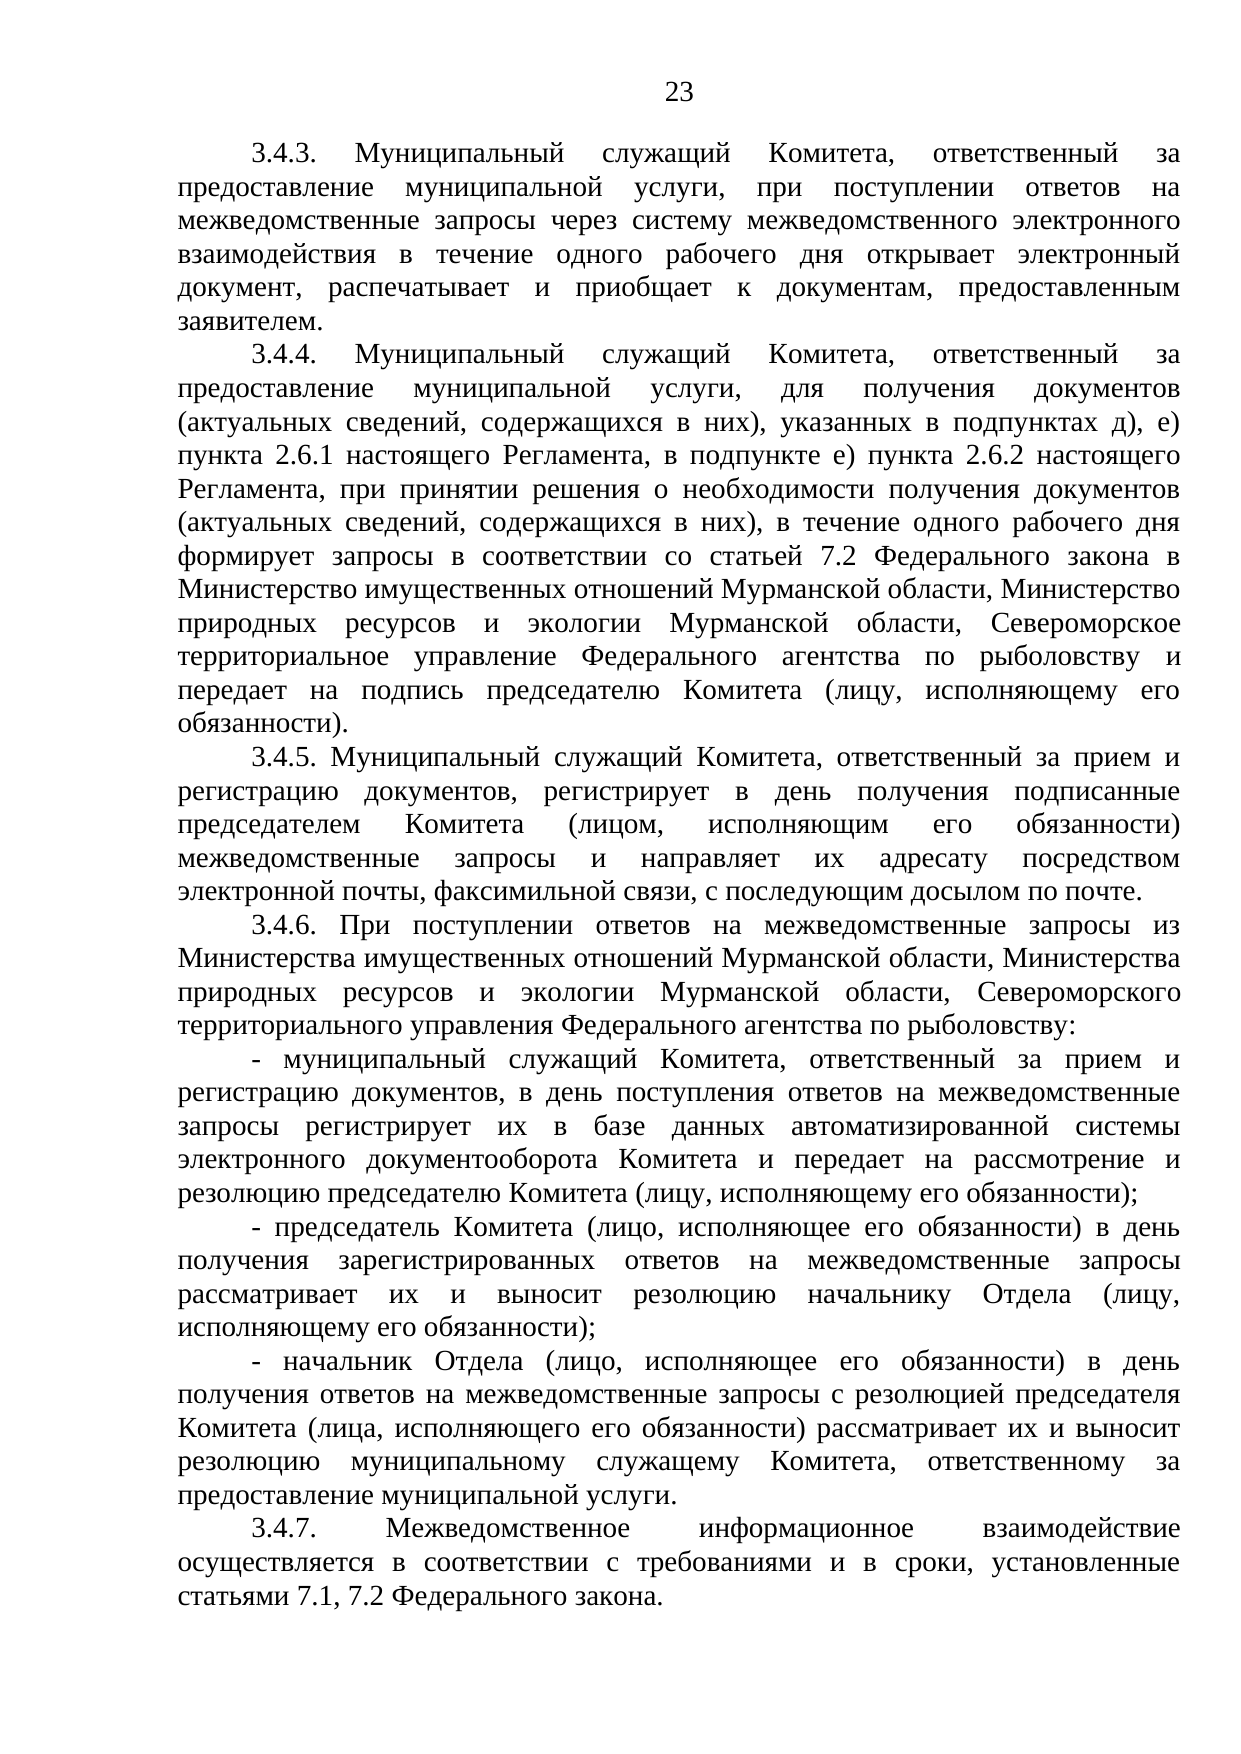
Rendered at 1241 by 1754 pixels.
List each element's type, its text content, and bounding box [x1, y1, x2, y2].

text - муниципальный служащий Комитета, ответственный за прием и регистрацию документов, в день поступления ответов на межведомственные запросы регистрирует их в базе данных автоматизированной системы электронного документооборота Комитета и передает на рассмотрение и резолюцию председателю Комитета (лицу, исполняющему его обязанности); [177, 1041, 1181, 1209]
text 3.4.4. Муниципальный служащий Комитета, ответственный за предоставление муниципальной услуги, для получения документов (актуальных сведений, содержащихся в них), указанных в подпунктах д), е) пункта 2.6.1 настоящего Регламента, в подпункте е) пункта 2.6.2 настоящего Регламента, при принятии решения о необходимости получения документов (актуальных сведений, содержащихся в них), в течение одного рабочего дня формирует запросы в соответствии со статьей 7.2 Федерального закона в Министерство имущественных отношений Мурманской области, Министерство природных ресурсов и экологии Мурманской области, Североморское территориальное управление Федерального агентства по рыболовству и передает на подпись председателю Комитета (лицу, исполняющему его обязанности). [177, 337, 1181, 739]
text - начальник Отдела (лицо, исполняющее его обязанности) в день получения ответов на межведомственные запросы с резолюцией председателя Комитета (лица, исполняющего его обязанности) рассматривает их и выносит резолюцию муниципальному служащему Комитета, ответственному за предоставление муниципальной услуги. [177, 1343, 1181, 1511]
text 3.4.6. При поступлении ответов на межведомственные запросы из Министерства имущественных отношений Мурманской области, Министерства природных ресурсов и экологии Мурманской области, Североморского территориального управления Федерального агентства по рыболовству: [177, 907, 1181, 1041]
text 3.4.5. Муниципальный служащий Комитета, ответственный за прием и регистрацию документов, регистрирует в день получения подписанные председателем Комитета (лицом, исполняющим его обязанности) межведомственные запросы и направляет их адресату посредством электронной почты, факсимильной связи, с последующим досылом по почте. [177, 739, 1181, 907]
text - председатель Комитета (лицо, исполняющее его обязанности) в день получения зарегистрированных ответов на межведомственные запросы рассматривает их и выносит резолюцию начальнику Отдела (лицу, исполняющему его обязанности); [177, 1209, 1181, 1343]
text 3.4.7. Межведомственное информационное взаимодействие осуществляется в соответствии с требованиями и в сроки, установленные статьями 7.1, 7.2 Федерального закона. [177, 1511, 1181, 1611]
text 3.4.3. Муниципальный служащий Комитета, ответственный за предоставление муниципальной услуги, при поступлении ответов на межведомственные запросы через систему межведомственного электронного взаимодействия в течение одного рабочего дня открывает электронный документ, распечатывает и приобщает к документам, предоставленным заявителем. [177, 135, 1181, 337]
